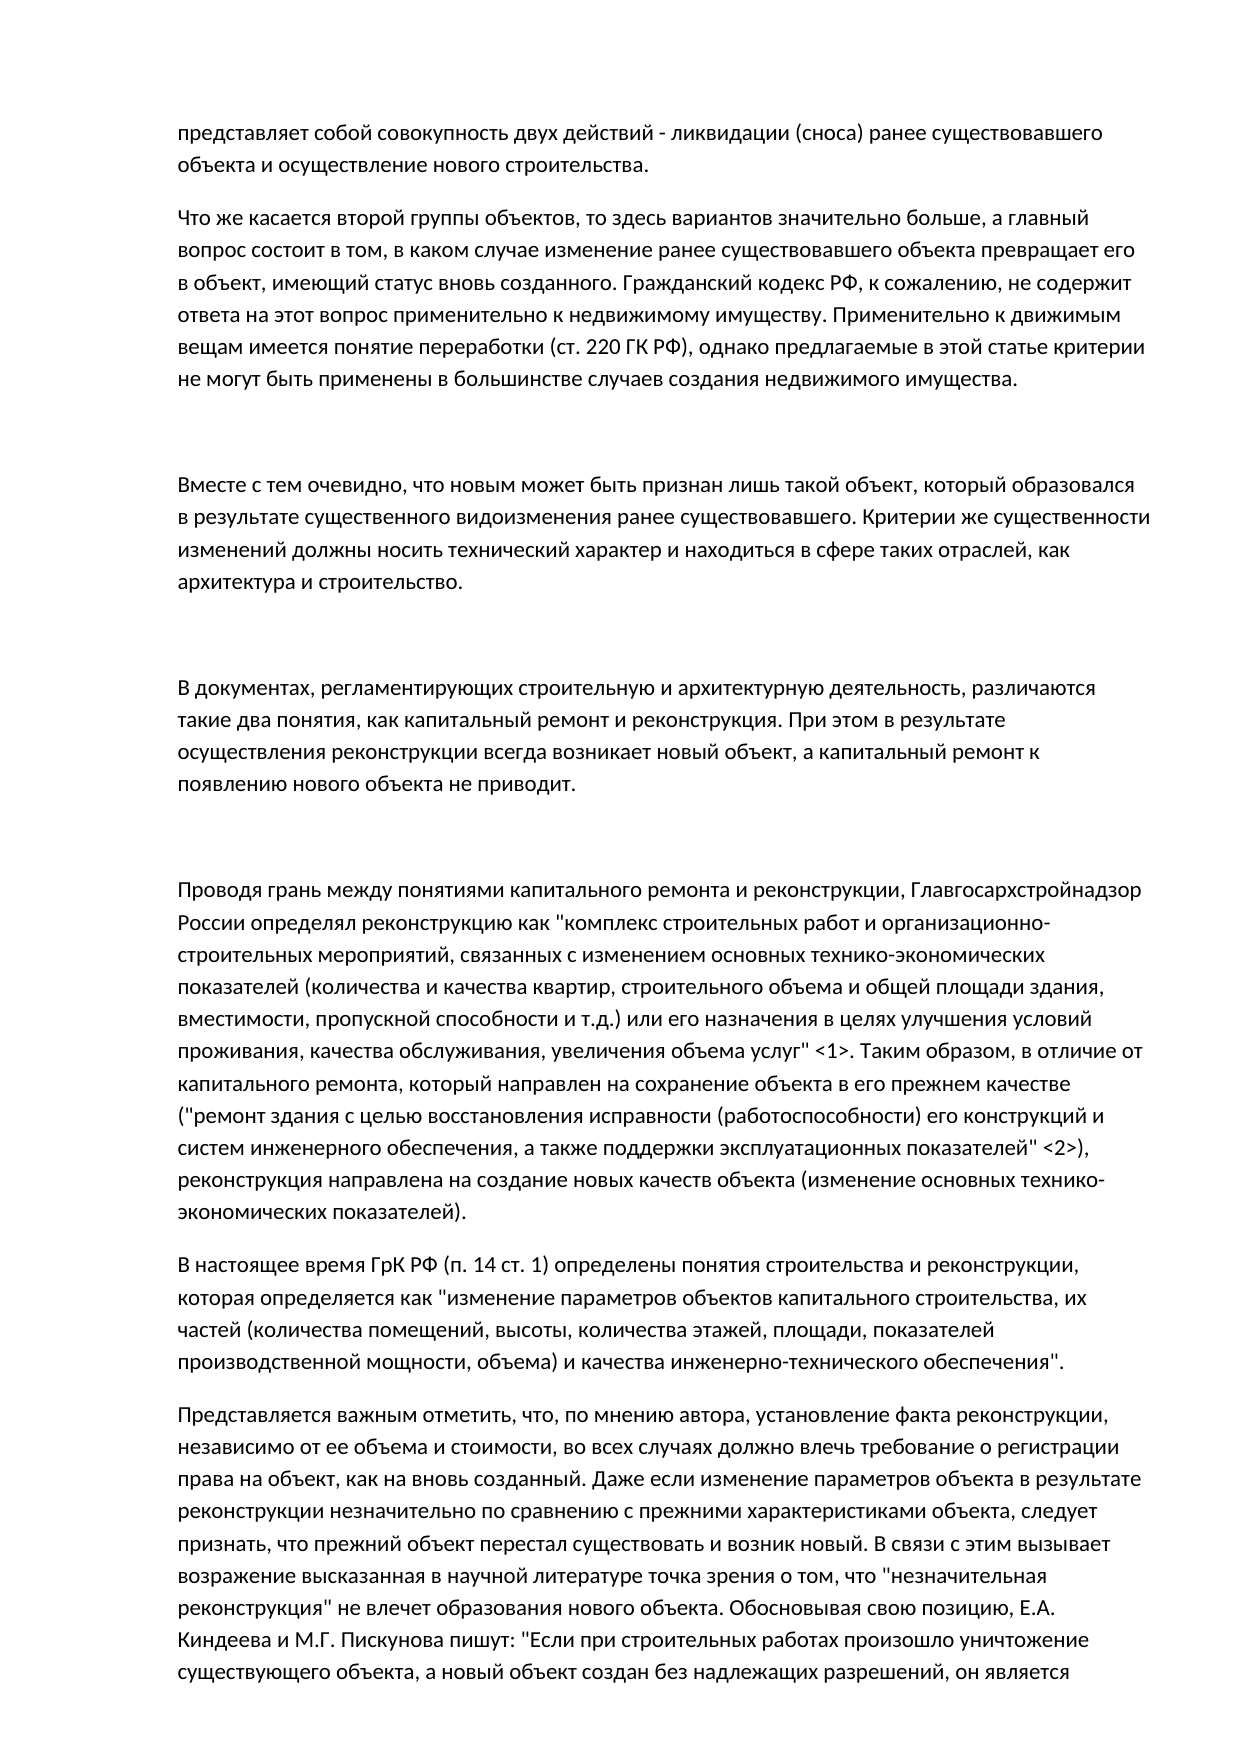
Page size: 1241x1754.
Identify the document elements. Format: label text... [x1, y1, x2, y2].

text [177, 1400, 1152, 1686]
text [177, 118, 1152, 178]
text Проводя грань между понятиями капитального ремонта и реконструкции, Главгосархстройнадзор России определял реконструкцию как "комплекс строительных работ и организационно-строительных мероприятий, связанных с изменением основных технико-экономических показателей (количества и качества квартир, строительного объема и общей площади здания, вместимости, пропускной способности и т.д.) или его назначения в целях улучшения условий проживания, качества обслуживания, увеличения объема услуг" <1>. Таким образом, в отличие от капитального ремонта, который направлен на сохранение объекта в его прежнем качестве ("ремонт здания с целью восстановления исправности (работоспособности) его конструкций и систем инженерного обеспечения, а также поддержки эксплуатационных показателей" <2>), реконструкция направлена на создание новых качеств объекта (изменение основных технико-экономических показателей). [177, 876, 1152, 1225]
text В документах, регламентирующих строительную и архитектурную деятельность, различаются такие два понятия, как капитальный ремонт и реконструкция. При этом в результате осуществления реконструкции всегда возникает новый объект, а капитальный ремонт к появлению нового объекта не приводит. [177, 673, 1152, 797]
text В настоящее время ГрК РФ (п. 14 ст. 1) определены понятия строительства и реконструкции, которая определяется как "изменение параметров объектов капитального строительства, их частей (количества помещений, высоты, количества этажей, площади, показателей производственной мощности, объема) и качества инженерно-технического обеспечения". [177, 1250, 1152, 1375]
text Что же касается второй группы объектов, то здесь вариантов значительно больше, а главный вопрос состоит в том, в каком случае изменение ранее существовавшего объекта превращает его в объект, имеющий статус вновь созданного. Гражданский кодекс РФ, к сожалению, не содержит ответа на этот вопрос применительно к недвижимому имуществу. Применительно к движимым вещам имеется понятие переработки (ст. 220 ГК РФ), однако предлагаемые в этой статье критерии не могут быть применены в большинстве случаев создания недвижимого имущества. [177, 203, 1152, 392]
text Вместе с тем очевидно, что новым может быть признан лишь такой объект, который образовался в результате существенного видоизменения ранее существовавшего. Критерии же существенности изменений должны носить технический характер и находиться в сфере таких отраслей, как архитектура и строительство. [177, 470, 1152, 595]
